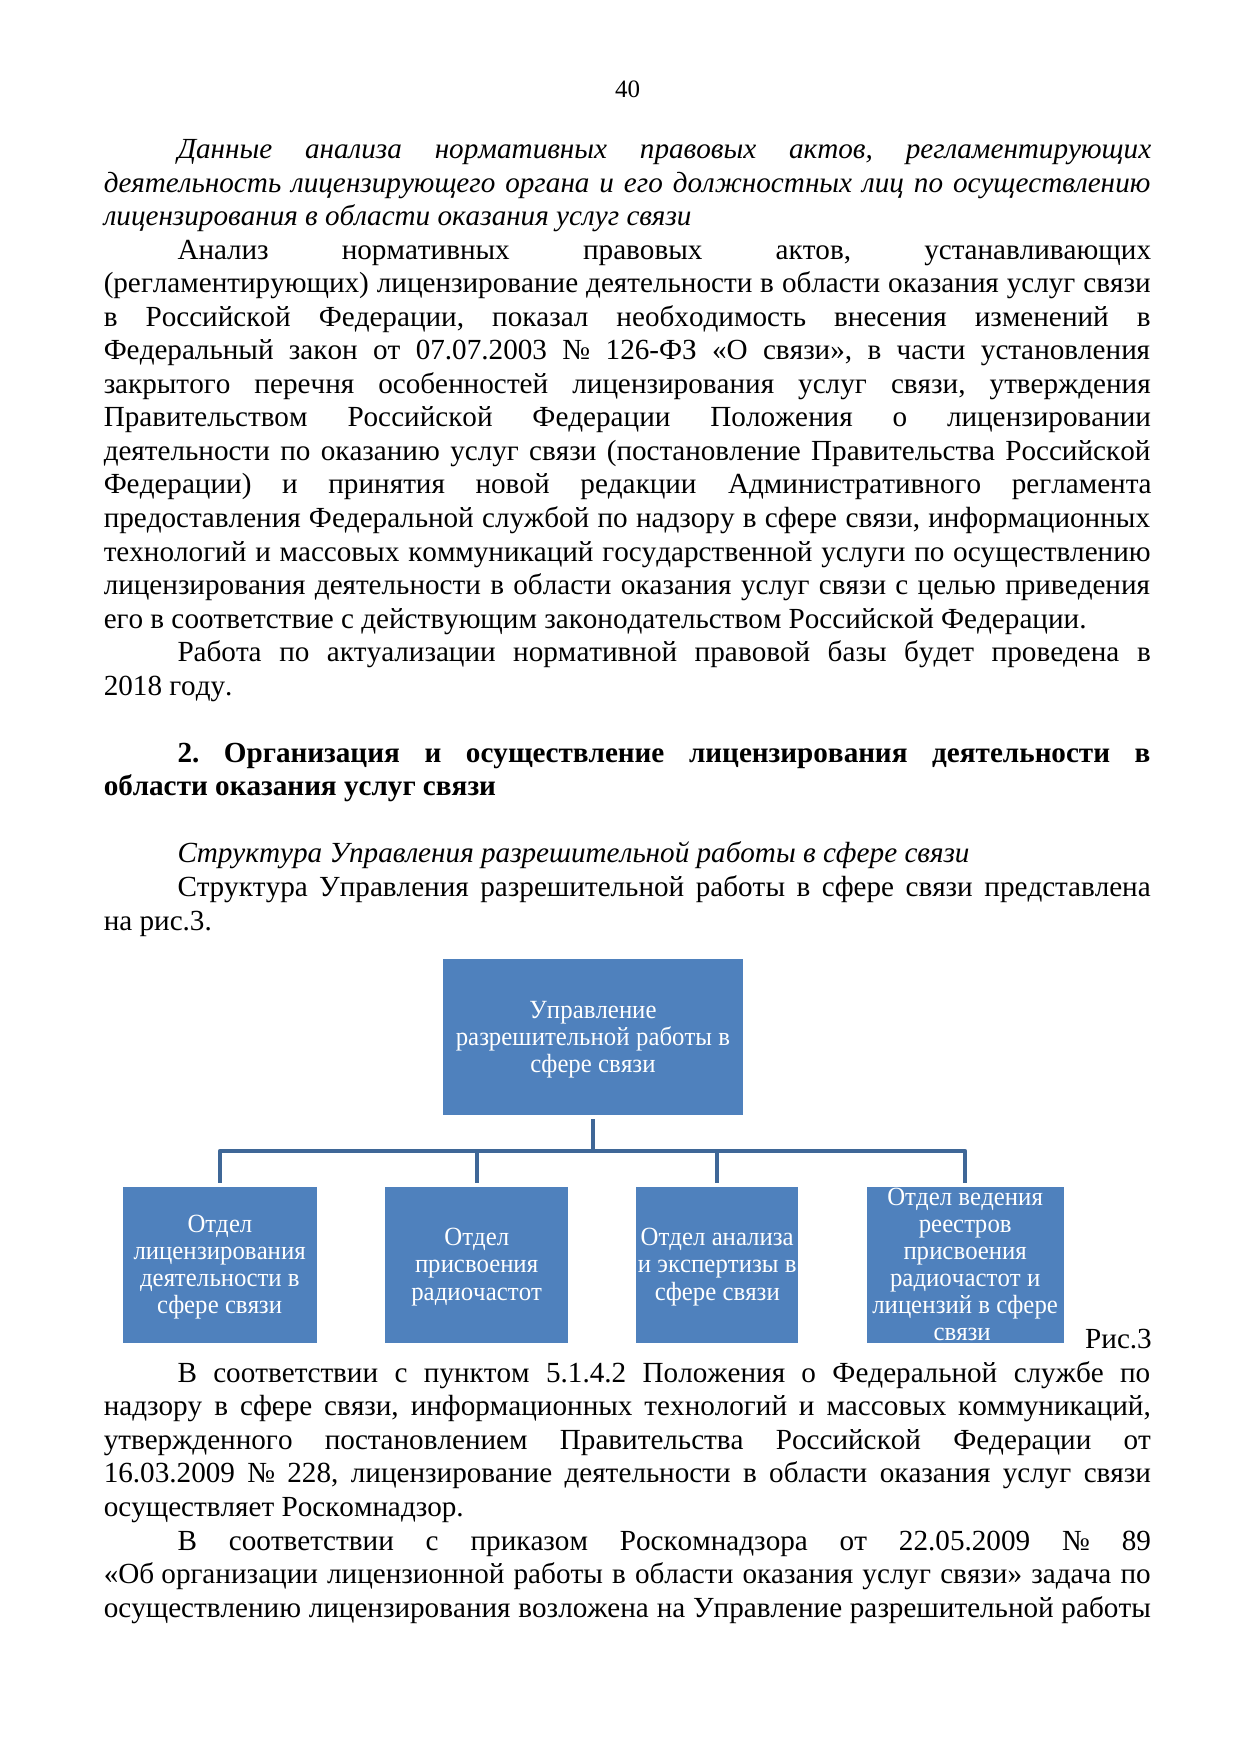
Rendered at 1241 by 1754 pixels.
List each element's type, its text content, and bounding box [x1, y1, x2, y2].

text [103, 1523, 1152, 1623]
text 2. Организация и осуществление лицензирования деятельности в области оказания услуг связи [103, 735, 1152, 802]
text В соответствии с пунктом 5.1.4.2 Положения о Федеральной службе по надзору в сфере связи, информационных технологий и массовых коммуникаций, утвержденного постановлением Правительства Российской Федерации от 16.03.2009 № 228, лицензирование деятельности в области оказания услуг связи осуществляет Роскомнадзор. [103, 1355, 1152, 1523]
text Структура Управления разрешительной работы в сфере связи представлена на рис.3. [103, 869, 1152, 936]
text Анализ нормативных правовых актов, устанавливающих (регламентирующих) лицензирование деятельности в области оказания услуг связи в Российской Федерации, показал необходимость внесения изменений в Федеральный закон от 07.07.2003 № 126-ФЗ «О связи», в части установления закрытого перечня особенностей лицензирования услуг связи, утверждения Правительством Российской Федерации Положения о лицензировании деятельности по оказанию услуг связи (постановление Правительства Российской Федерации) и принятия новой редакции Административного регламента предоставления Федеральной службой по надзору в сфере связи, информационных технологий и массовых коммуникаций государственной услуги по осуществлению лицензирования деятельности в области оказания услуг связи с целью приведения его в соответствие с действующим законодательством Российской Федерации. [103, 232, 1152, 634]
text Структура Управления разрешительной работы в сфере связи [103, 836, 1152, 869]
text Работа по актуализации нормативной правовой базы будет проведена в 2018 году. [103, 634, 1152, 701]
text Данные анализа нормативных правовых актов, регламентирующих деятельность лицензирующего органа и его должностных лиц по осуществлению лицензирования в области оказания услуг связи [103, 131, 1152, 232]
text Рис.3 [103, 936, 1152, 1355]
